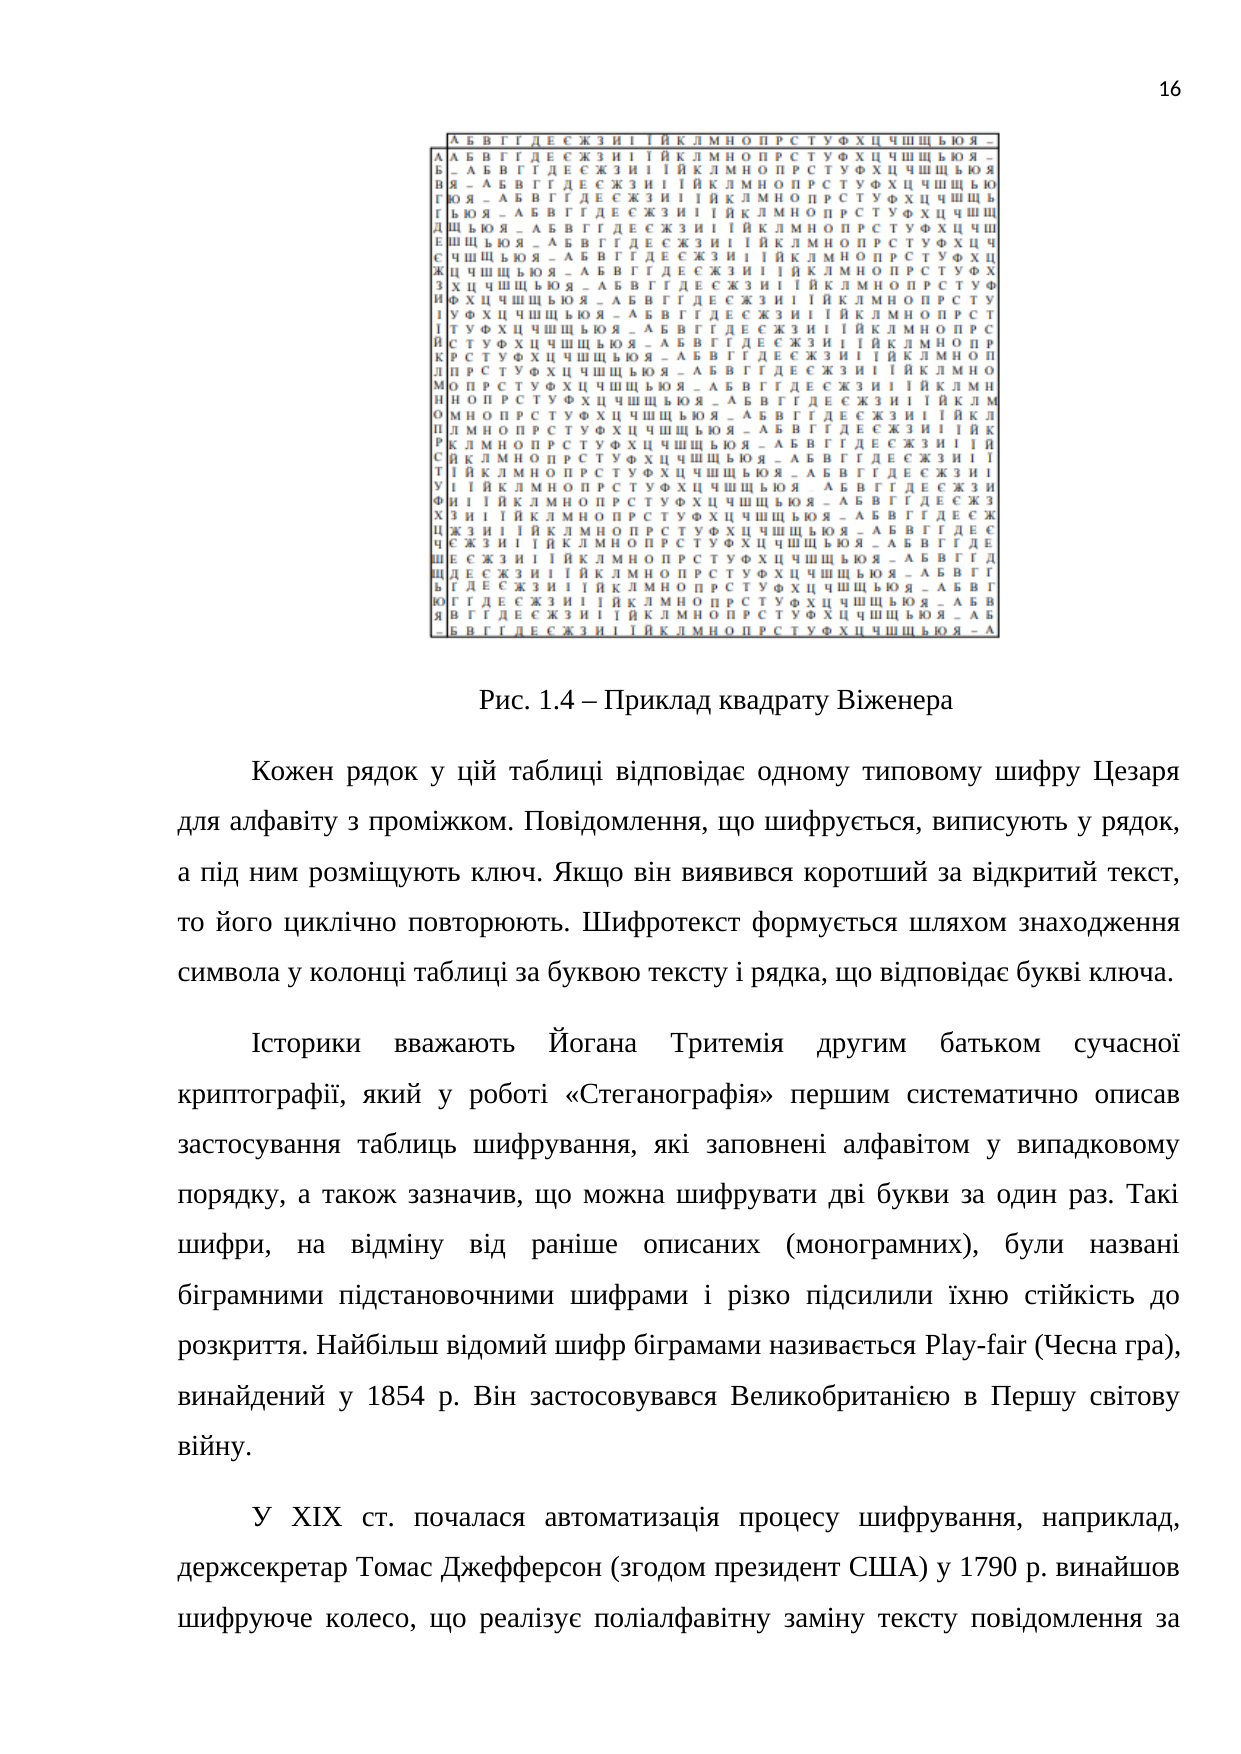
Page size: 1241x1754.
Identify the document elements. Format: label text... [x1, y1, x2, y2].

text Історики вважають Йогана Тритемія другим батьком сучасної криптографії, який у роботі «Стеганографія» першим систематично описав застосування таблиць шифрування, які заповнені алфавітом у випадковому порядку, а також зазначив, що можна шифрувати дві букви за один раз. Такі шифри, на відміну від раніше описаних (монограмних), були названі біграмними підстановочними шифрами і різко підсилили їхню стійкість до розкриття. Найбільш відомий шифр біграмами називається Play-fair (Чесна гра), винайдений у 1854 р. Він застосовувався Великобританією в Першу світову війну. [177, 1025, 1181, 1461]
text Кожен рядок у цій таблиці відповідає одному типовому шифру Цезаря для алфавіту з проміжком. Повідомлення, що шифрується, виписують у рядок, а під ним розміщують ключ. Якщо він виявився коротший за відкритий текст, то його циклічно повторюють. Шифротекст формується шляхом знаходження символа у колонці таблиці за буквою тексту і рядка, що відповідає букві ключа. [177, 753, 1181, 988]
picture [422, 130, 1010, 647]
text Рис. 1.4 – Приклад квадрату Віженера [177, 682, 1181, 715]
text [177, 1499, 1181, 1633]
